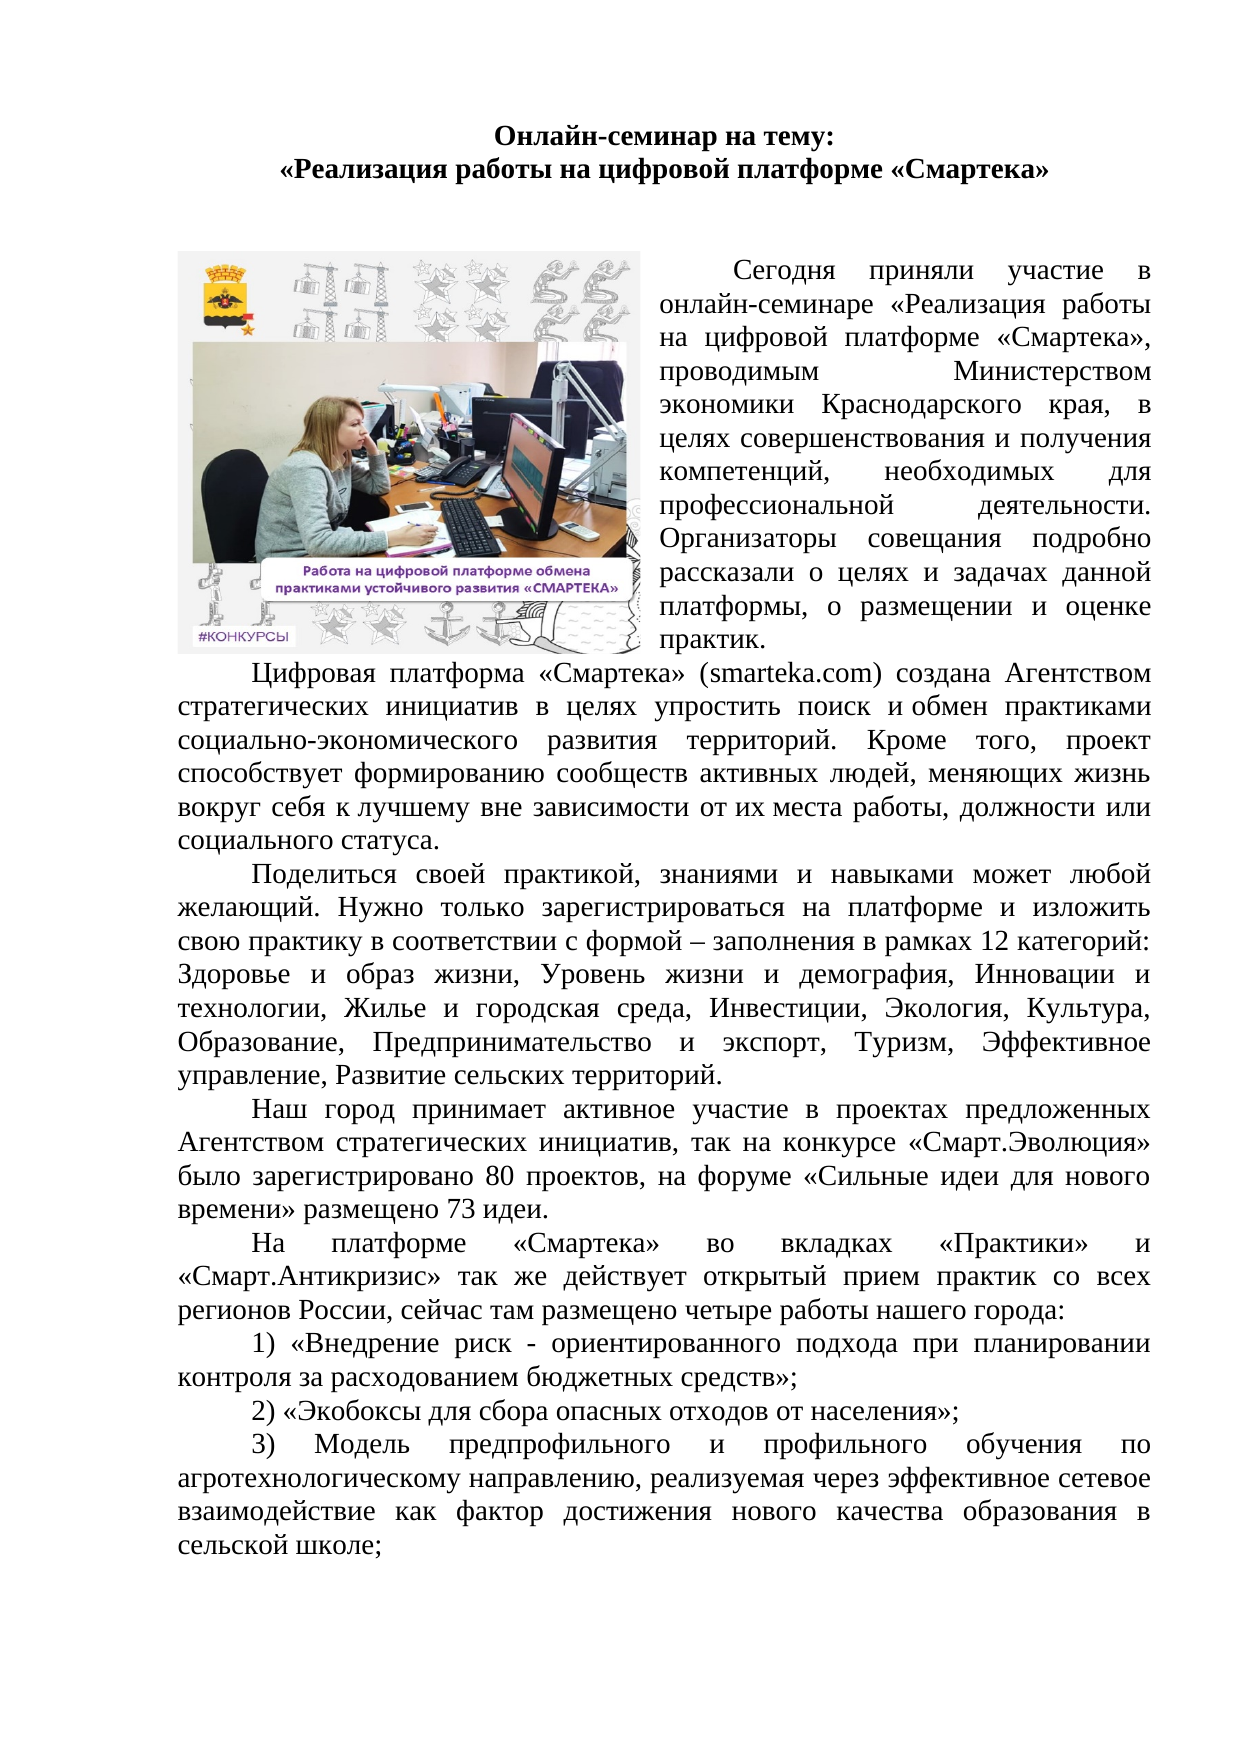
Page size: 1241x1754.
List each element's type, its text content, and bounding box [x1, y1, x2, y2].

text На платформе «Смартека» во вкладках «Практики» и «Смарт.Антикризис» так же действует открытый прием практик со всех регионов России, сейчас там размещено четыре работы нашего города: [177, 1225, 1152, 1326]
text «Реализация работы на цифровой платформе «Смартека» [177, 152, 1152, 185]
text Онлайн-семинар на тему: [177, 118, 1152, 152]
text Цифровая платформа «Смартека» (smarteka.com) создана Агентством стратегических инициатив в целях упростить поиск и обмен практиками социально-экономического развития территорий. Кроме того, проект способствует формированию сообществ активных людей, меняющих жизнь вокруг себя к лучшему вне зависимости от их места работы, должности или социального статуса. [177, 655, 1152, 856]
text Наш город принимает активное участие в проектах предложенных Агентством стратегических инициатив, так на конкурсе «Смарт.Эволюция» было зарегистрировано 80 проектов, на форуме «Сильные идеи для нового времени» размещено 73 идеи. [177, 1091, 1152, 1225]
text 2) «Экобоксы для сбора опасных отходов от населения»; [177, 1393, 1152, 1426]
text 3) Модель предпрофильного и профильного обучения по агротехнологическому направлению, реализуемая через эффективное сетевое взаимодействие как фактор достижения нового качества образования в сельской школе; [177, 1426, 1152, 1560]
picture [177, 251, 641, 654]
text Поделиться своей практикой, знаниями и навыками может любой желающий. Нужно только зарегистрироваться на платформе и изложить свою практику в соответствии с формой – заполнения в рамках 12 категорий: Здоровье и образ жизни, Уровень жизни и демография, Инновации и технологии, Жилье и городская среда, Инвестиции, Экология, Культура, Образование, Предпринимательство и экспорт, Туризм, Эффективное управление, Развитие сельских территорий. [177, 856, 1152, 1091]
text 1) «Внедрение риск - ориентированного подхода при планировании контроля за расходованием бюджетных средств»; [177, 1326, 1152, 1393]
